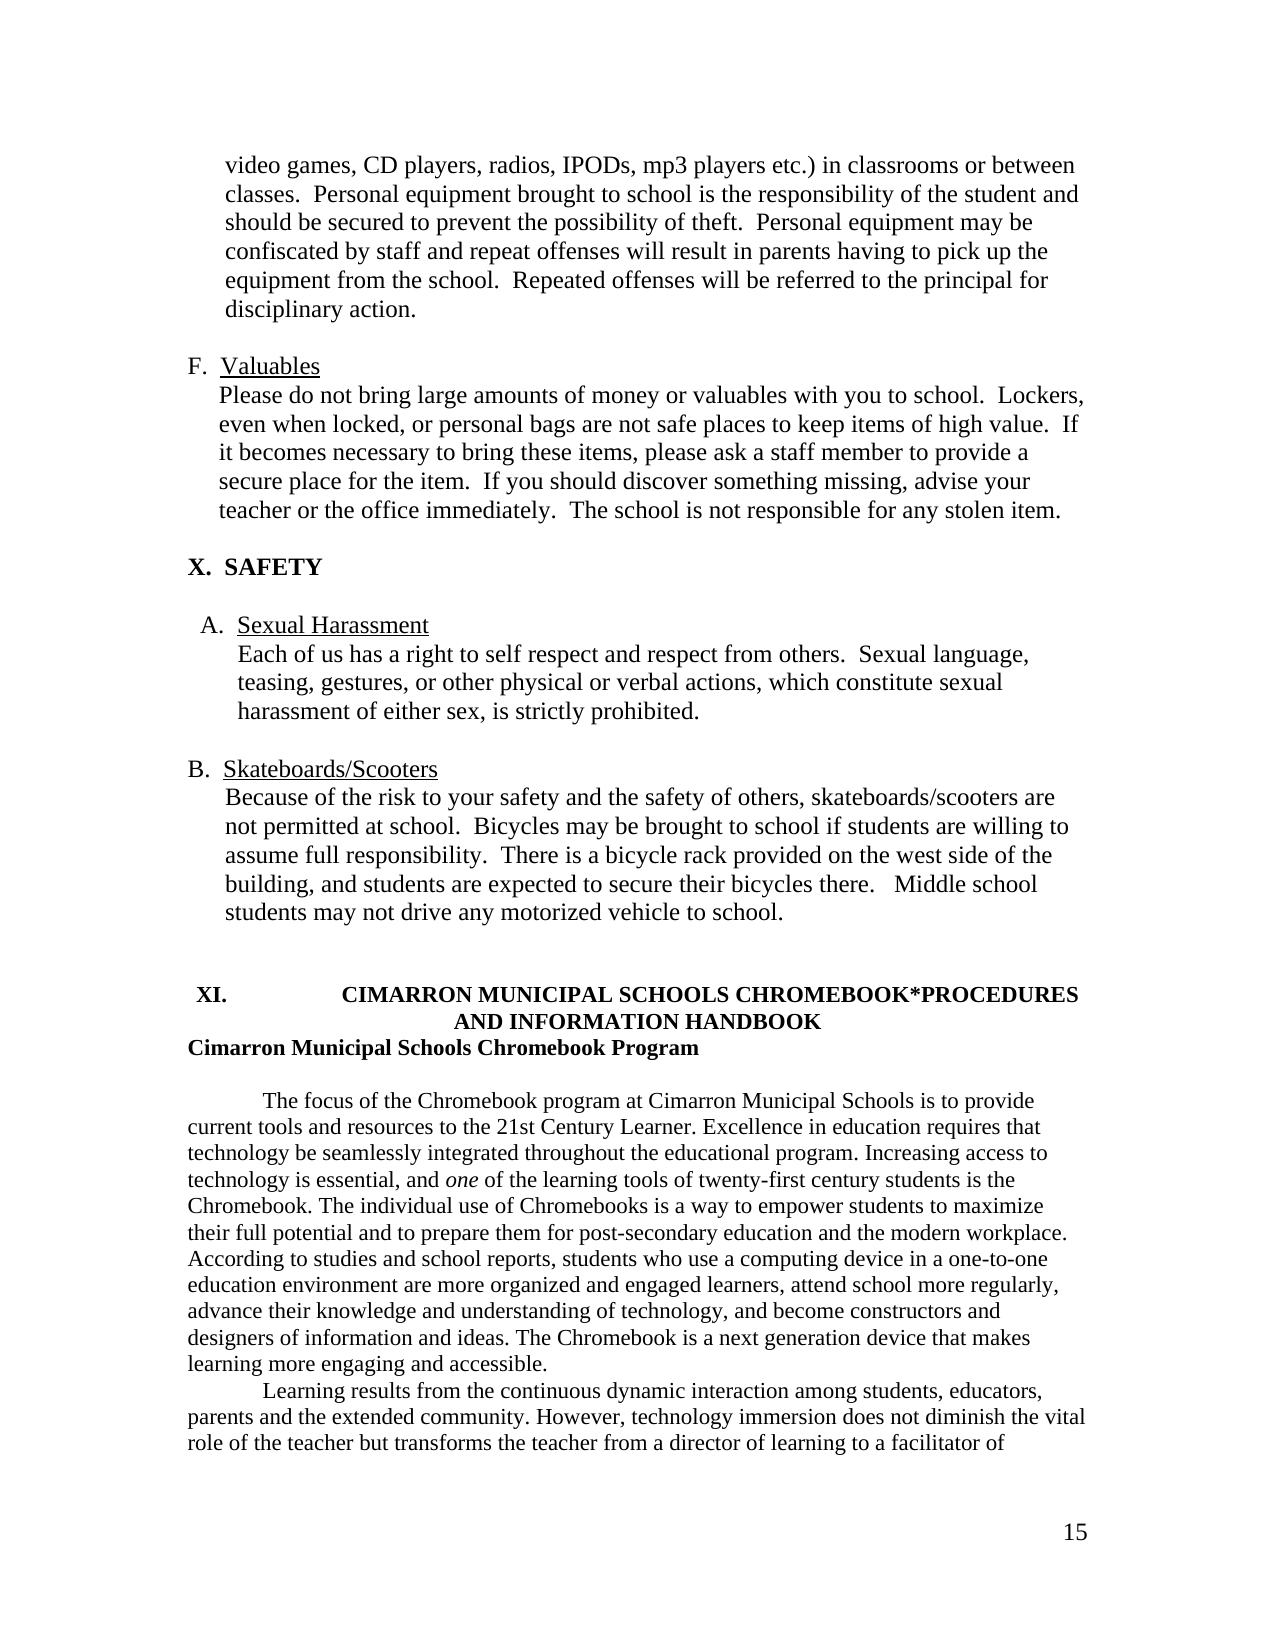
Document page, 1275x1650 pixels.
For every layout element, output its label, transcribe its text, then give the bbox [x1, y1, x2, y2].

text disciplinary action. [150, 294, 1087, 322]
text classes. Personal equipment brought to school is the responsibility of the student and [150, 179, 1087, 207]
text harassment of either sex, is strictly prohibited. [187, 696, 1087, 725]
text even when locked, or personal bags are not safe places to keep items of high value. If [187, 409, 1087, 437]
text it becomes necessary to bring these items, please ask a staff member to provide a [187, 437, 1087, 466]
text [187, 1377, 1087, 1456]
text The focus of the Chromebook program at Cimarron Municipal Schools is to provide current tools and resources to the 21st Century Learner. Excellence in education requires that technology be seamlessly integrated throughout the educational program. Increasing access to technology is essential, and one of the learning tools of twenty-first century students is the Chromebook. The individual use of Chromebooks is a way to empower students to maximize their full potential and to prepare them for post-secondary education and the modern workplace. According to studies and school reports, students who use a computing device in a one-to-one education environment are more organized and engaged learners, attend school more regularly, advance their knowledge and understanding of technology, and become constructors and designers of information and ideas. The Chromebook is a next generation device that makes learning more engaging and accessible. [187, 1087, 1087, 1377]
text X. SAFETY [187, 552, 1087, 581]
text XI. CIMARRON MUNICIPAL SCHOOLS CHROMEBOOK*PROCEDURES AND INFORMATION HANDBOOK [187, 981, 1087, 1034]
text Please do not bring large amounts of money or valuables with you to school. Lockers, [150, 380, 1087, 409]
text Each of us has a right to self respect and respect from others. Sexual language, [187, 639, 1087, 667]
text secure place for the item. If you should discover something missing, advise your [187, 466, 1087, 495]
text building, and students are expected to secure their bicycles there. Middle school [187, 869, 1087, 897]
text students may not drive any motorized vehicle to school. [187, 897, 1087, 926]
text teacher or the office immediately. The school is not responsible for any stolen item. [187, 495, 1087, 524]
text not permitted at school. Bicycles may be brought to school if students are willing to [187, 811, 1087, 840]
text assume full responsibility. There is a bicycle rack provided on the west side of the [187, 840, 1087, 869]
text Because of the risk to your safety and the safety of others, skateboards/scooters are [187, 782, 1087, 811]
text B. Skateboards/Scooters [187, 754, 1087, 782]
text teasing, gestures, or other physical or verbal actions, which constitute sexual [187, 667, 1087, 696]
text F. Valuables [150, 351, 1087, 380]
text confiscated by staff and repeat offenses will result in parents having to pick up the [150, 236, 1087, 265]
text A. Sexual Harassment [187, 610, 1087, 639]
text equipment from the school. Repeated offenses will be referred to the principal for [150, 265, 1087, 294]
text Cimarron Municipal Schools Chromebook Program [187, 1034, 1087, 1060]
text should be secured to prevent the possibility of theft. Personal equipment may be [150, 207, 1087, 236]
text video games, CD players, radios, IPODs, mp3 players etc.) in classrooms or between [150, 150, 1087, 179]
